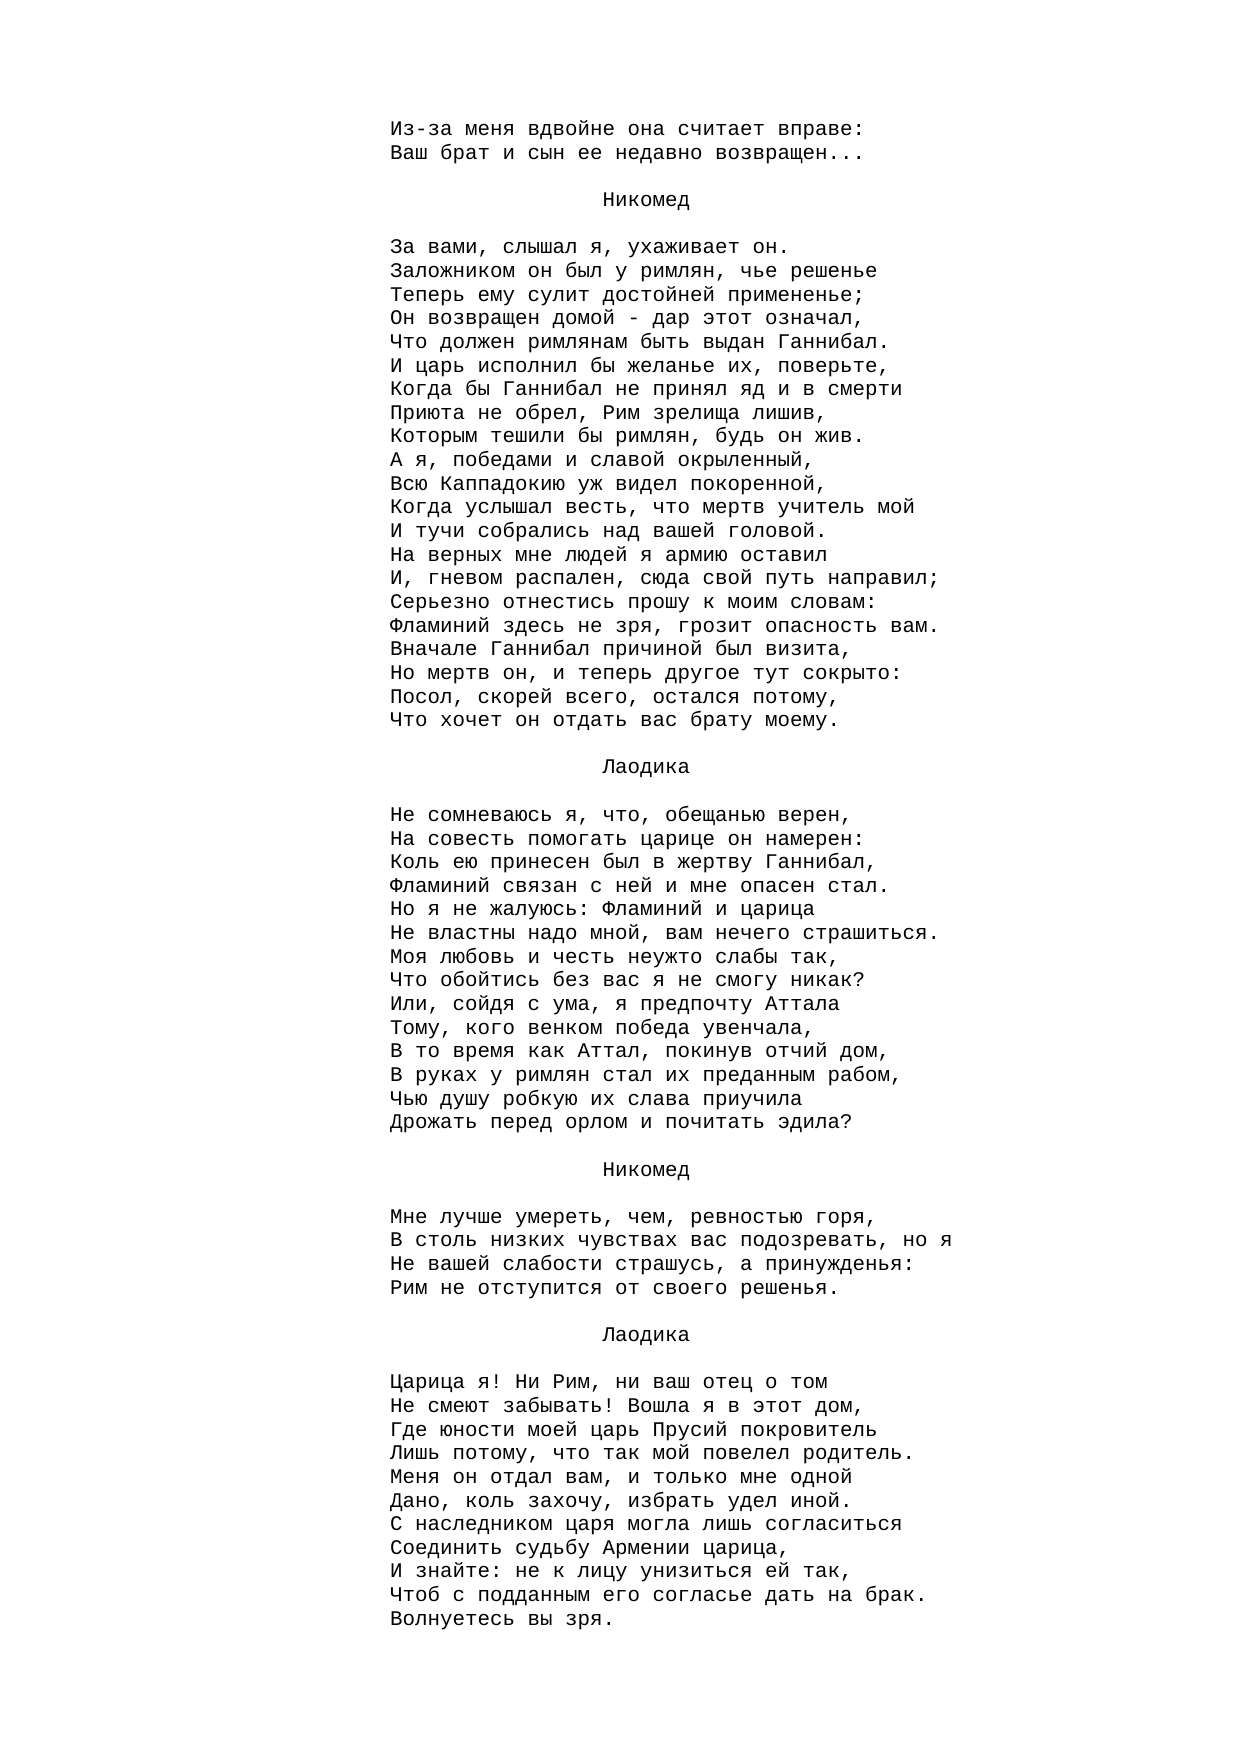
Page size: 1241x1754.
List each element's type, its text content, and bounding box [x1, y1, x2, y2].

text В руках у римлян стал их преданным рабом, [177, 1064, 1152, 1088]
text Никомед [177, 1158, 1152, 1182]
text Не смеют забывать! Вошла я в этот дом, [177, 1395, 1152, 1419]
text Фламиний здесь не зря, грозит опасность вам. [177, 615, 1152, 638]
text Тому, кого венком победа увенчала, [177, 1017, 1152, 1040]
text Приюта не обрел, Рим зрелища лишив, [177, 402, 1152, 426]
text Чью душу робкую их слава приучила [177, 1088, 1152, 1111]
text Мне лучше умереть, чем, ревностью горя, [177, 1206, 1152, 1229]
text Царица я! Ни Рим, ни ваш отец о том [177, 1371, 1152, 1395]
text Лаодика [177, 757, 1152, 780]
text Фламиний связан с ней и мне опасен стал. [177, 875, 1152, 898]
text На верных мне людей я армию оставил [177, 544, 1152, 567]
text Которым тешили бы римлян, будь он жив. [177, 426, 1152, 449]
text Не сомневаюсь я, что, обещанью верен, [177, 804, 1152, 827]
text Из-за меня вдвойне она считает вправе: [177, 118, 1152, 142]
text Серьезно отнестись прошу к моим словам: [177, 591, 1152, 615]
text В то время как Аттал, покинув отчий дом, [177, 1040, 1152, 1064]
text Меня он отдал вам, и только мне одной [177, 1466, 1152, 1489]
text Но мертв он, и теперь другое тут сокрыто: [177, 662, 1152, 686]
text И тучи собрались над вашей головой. [177, 520, 1152, 544]
text Дано, коль захочу, избрать удел иной. [177, 1489, 1152, 1513]
text Но я не жалуюсь: Фламиний и царица [177, 898, 1152, 922]
text Или, сойдя с ума, я предпочту Аттала [177, 993, 1152, 1017]
text Когда бы Ганнибал не принял яд и в смерти [177, 378, 1152, 402]
text А я, победами и славой окрыленный, [177, 449, 1152, 473]
text Заложником он был у римлян, чье решенье [177, 260, 1152, 284]
text Лаодика [177, 1324, 1152, 1348]
text Всю Каппадокию уж видел покоренной, [177, 473, 1152, 496]
text Где юности моей царь Прусий покровитель [177, 1419, 1152, 1442]
text Рим не отступится от своего решенья. [177, 1277, 1152, 1300]
text За вами, слышал я, ухаживает он. [177, 236, 1152, 260]
text Чтоб с подданным его согласье дать на брак. [177, 1584, 1152, 1608]
text Коль ею принесен был в жертву Ганнибал, [177, 851, 1152, 875]
text Когда услышал весть, что мертв учитель мой [177, 496, 1152, 520]
text Что должен римлянам быть выдан Ганнибал. [177, 331, 1152, 354]
text С наследником царя могла лишь согласиться [177, 1513, 1152, 1537]
text И знайте: не к лицу унизиться ей так, [177, 1561, 1152, 1584]
text Ваш брат и сын ее недавно возвращен... [177, 142, 1152, 165]
text На совесть помогать царице он намерен: [177, 827, 1152, 851]
text Волнуетесь вы зря. [177, 1608, 1152, 1631]
text Вначале Ганнибал причиной был визита, [177, 638, 1152, 662]
text Лишь потому, что так мой повелел родитель. [177, 1442, 1152, 1466]
text Что обойтись без вас я не смогу никак? [177, 969, 1152, 993]
text Дрожать перед орлом и почитать эдила? [177, 1111, 1152, 1135]
text В столь низких чувствах вас подозревать, но я [177, 1229, 1152, 1253]
text И царь исполнил бы желанье их, поверьте, [177, 354, 1152, 378]
text Не вашей слабости страшусь, а принужденья: [177, 1253, 1152, 1277]
text Что хочет он отдать вас брату моему. [177, 709, 1152, 733]
text Соединить судьбу Армении царица, [177, 1537, 1152, 1561]
text И, гневом распален, сюда свой путь направил; [177, 567, 1152, 591]
text Теперь ему сулит достойней примененье; [177, 284, 1152, 307]
text Он возвращен домой - дар этот означал, [177, 307, 1152, 331]
text Не властны надо мной, вам нечего страшиться. [177, 922, 1152, 946]
text Моя любовь и честь неужто слабы так, [177, 946, 1152, 969]
text Никомед [177, 189, 1152, 213]
text Посол, скорей всего, остался потому, [177, 686, 1152, 709]
